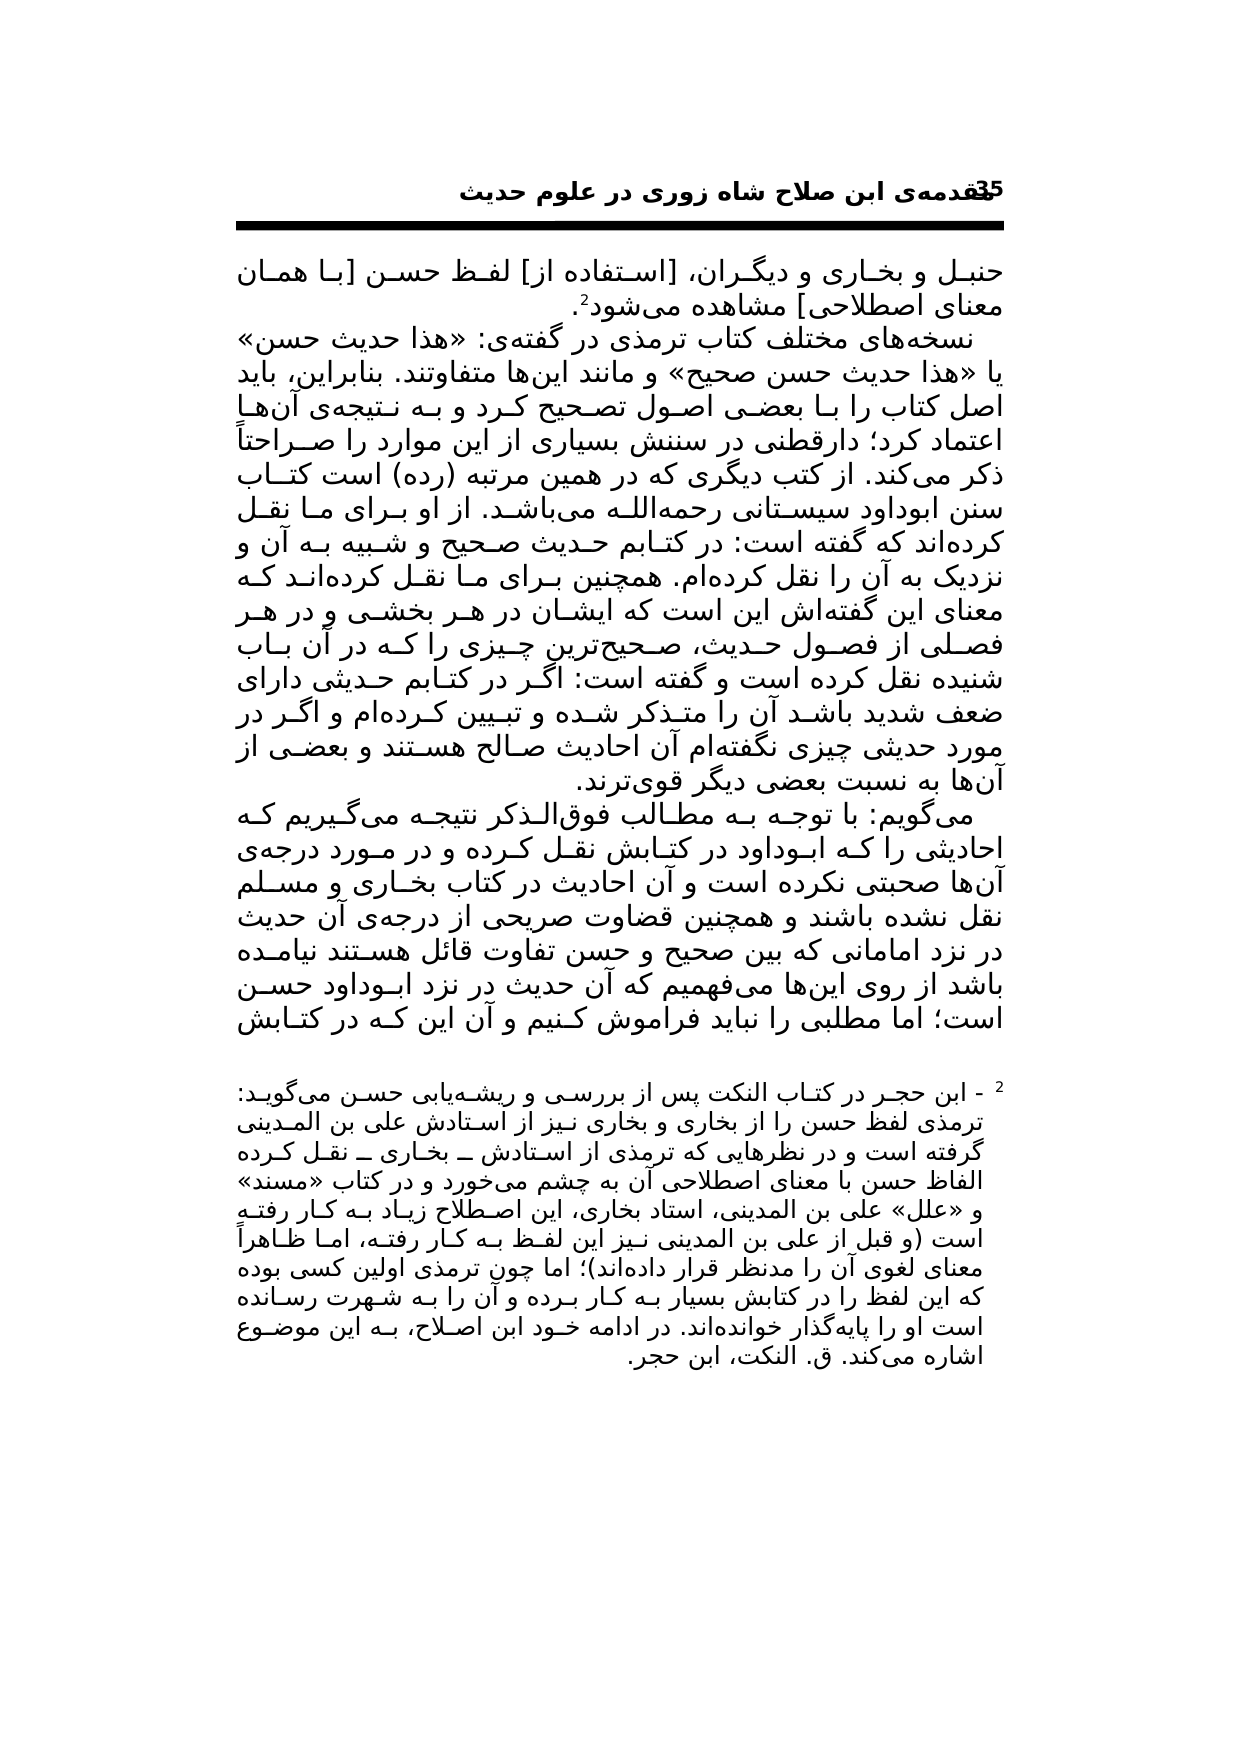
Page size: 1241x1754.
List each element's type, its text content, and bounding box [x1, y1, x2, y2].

text می‌گویم: با توجه به مطالب فوق‌الذکر نتیجه می‌گیریم که احادیثی را که ابوداود در کتابش نقل کرده و در مورد درجه‌ی آن‌ها صحبتی نکرده است و آن احادیث در کتاب بخاری و مسلم نقل نشده باشند و همچنین قضاوت صریحی از درجه‌ی آن حدیث در نزد امامانی که بین صحیح و حسن تفاوت قائل هستند نیامده باشد از روی این‌ها می‌فهمیم که آن حدیث در نزد ابوداود حسن است؛ اما مطلبی را نباید فراموش کنیم و آن این که در کتابش احادیثی هستند که در نزد او حسن نیستند و با توجه به چهارچوبی هم که ما تعیین کردیم در لیست حدیث حسن قرار نمی‌گیرند که در این مورد ابوعبدالله بن منده ـ حافظ ـ از محمد بن سعد بارودی در مصر نشنیده است که: مذهب ابوعبدالرحمن نسائی این بوده است که هر حدیثی را که بر ترکش اجماع نباشد در کتابش آورده است. و ابن منده گفته است: و همچنین ابوداود سیستانی نیز همان روش را اتخاذ کرده است و در کتابش مادامی که در بابی [بخشی]، غیر از اساتید ضعیف را نیافته باشد آن سندهای ضعیف را نیز روایت کرده است؛ چرا که در آن مورد، بهتر و قوی‌تر از آن احادیث را (با وجود رجال ضعیف) نیافته است، و خداوند داناتر است. [236, 797, 1004, 1035]
text نسخه‌های مختلف کتاب ترمذی در گفته‌ی: «هذا حدیث حسن» یا «هذا حدیث حسن صحیح» و مانند این‌ها متفاوتند. بنابراین، باید اصل کتاب را با بعضی اصول تصحیح کرد و به نتیجه‌ی آن‌ها اعتماد کرد؛ دارقطنی در سننش بسیاری از این موارد را صراحتاً ذکر می‌کند. از کتب دیگری که در همین مرتبه (رده) است کتاب سنن ابوداود سیستانی رحمه‌الله می‌باشد. از او برای ما نقل کرده‌اند که گفته است: در کتابم حدیث صحیح و شبیه به آن و نزدیک به آن را نقل کرده‌ام. همچنین برای ما نقل کرده‌اند که معنای این گفته‌اش این است که ایشان در هر بخشی و در هر فصلی از فصول حدیث، صحیح‌ترین چیزی را که در آن باب شنیده نقل کرده است و گفته است: اگر در کتابم حدیثی دارای ضعف شدید باشد آن را متذکر شده و تبیین کرده‌ام و اگر در مورد حدیثی چیزی نگفته‌ام ‌آن احادیث صالح هستند و بعضی از آن‌ها به نسبت بعضی دیگر قوی‌ترند. [236, 322, 1004, 797]
text 4- کتاب ابوعیسی، ترمذی، رحمه‌الله در شناخت حدیث حسن مرجع است و او همان کسی است که اسم حسن را خاطر نشان کرده [به شهرت رسانده است] و در کتابش «الجامع» از این لفظ بسیار استفاده کرده است و در پاره‌ای موارد در گفته‌های اساتید ترمذی و طبقات قبل از او [از اساتید فن] مانند احمد بن حنبل و بخاری و دیگران، [استفاده از] لفظ حسن [با همان معنای اصطلاحی] مشاهده می‌شود. [236, 254, 1004, 322]
